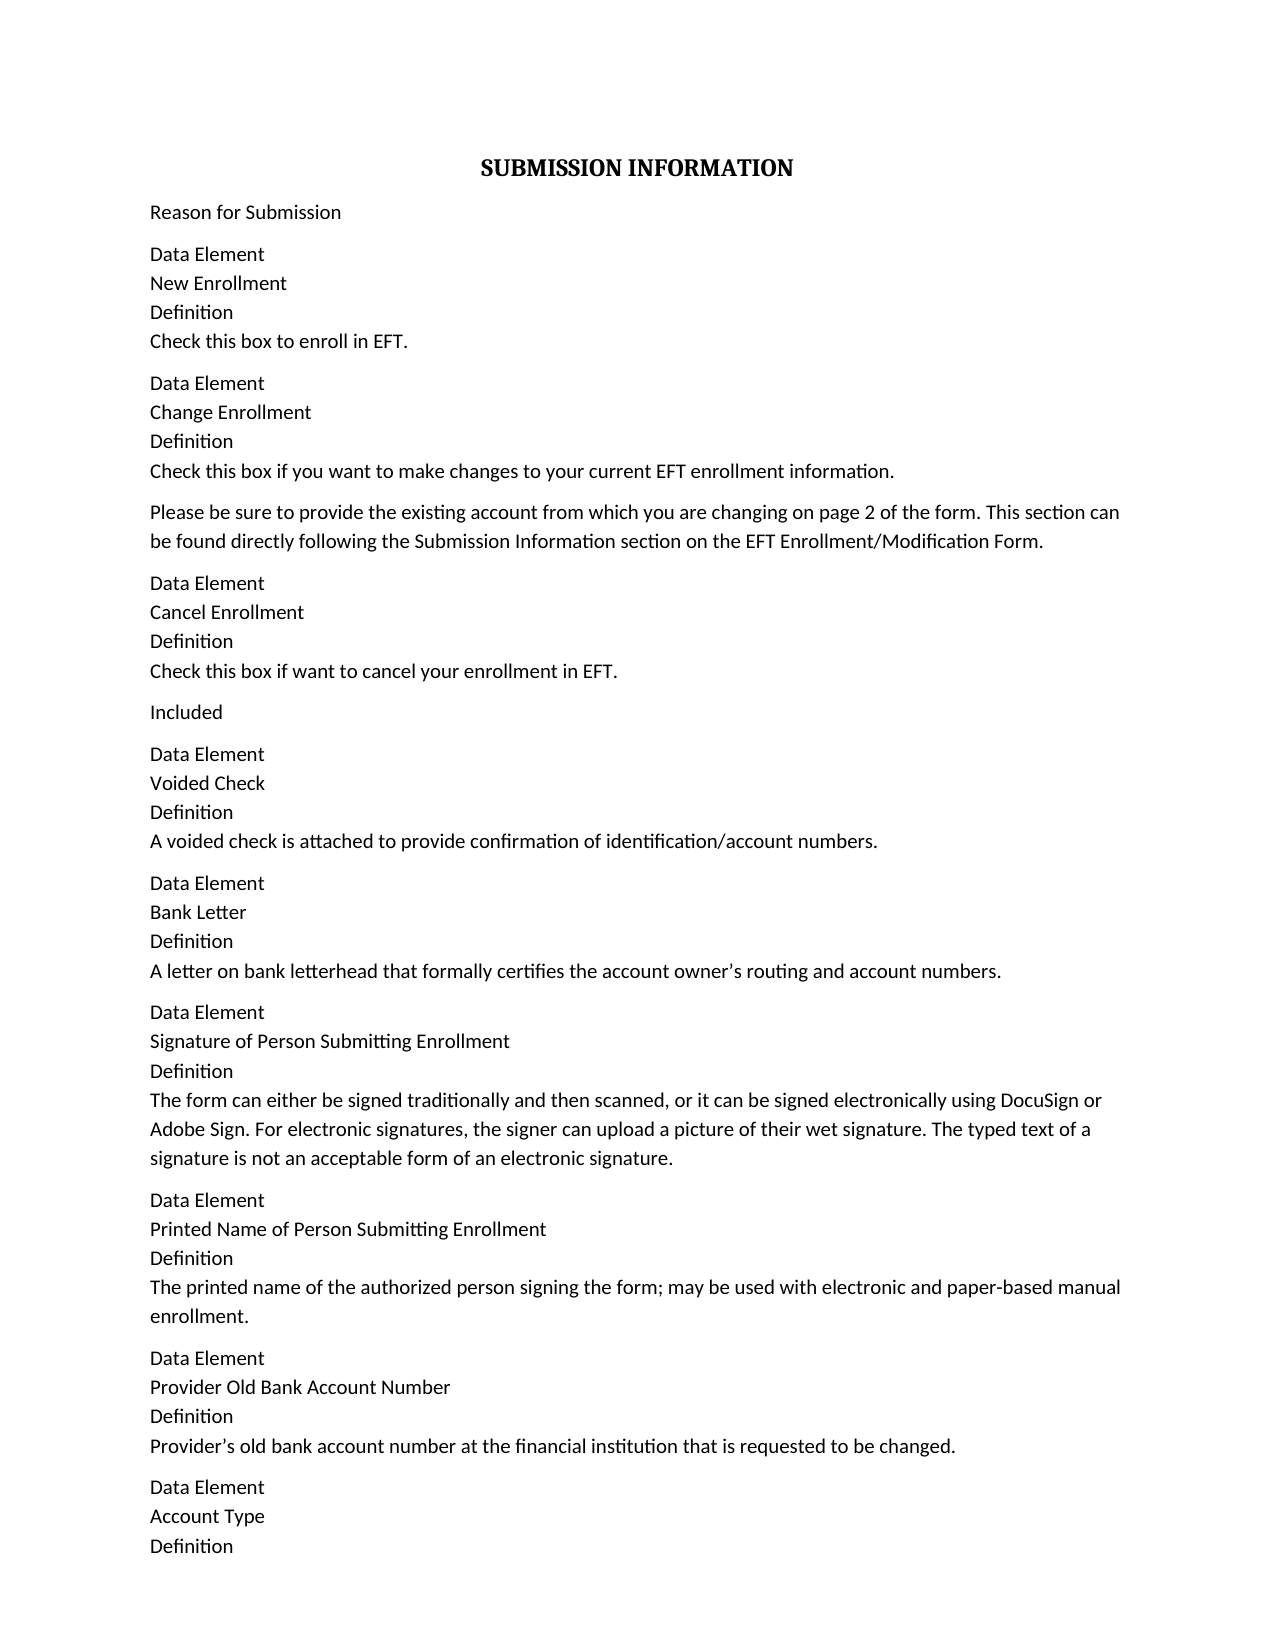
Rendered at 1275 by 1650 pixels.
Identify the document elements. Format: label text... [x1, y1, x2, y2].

text Data Element Signature of Person Submitting Enrollment Definition The form can either be signed traditionally and then scanned, or it can be signed electronically using DocuSign or Adobe Sign. For electronic signatures, the signer can upload a picture of their wet signature. The typed text of a signature is not an acceptable form of an electronic signature. [150, 999, 1125, 1171]
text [150, 1474, 1125, 1558]
subtitle SUBMISSION INFORMATION [150, 154, 1125, 183]
text Data Element Voided Check Definition A voided check is attached to provide confirmation of identification/account numbers. [150, 741, 1125, 854]
text Please be sure to provide the existing account from which you are changing on page 2 of the form. This section can be found directly following the Submission Information section on the EFT Enrollment/Modification Form. [150, 499, 1125, 554]
text Reason for Submission [150, 199, 1125, 225]
text Data Element Printed Name of Person Submitting Enrollment Definition The printed name of the authorized person signing the form; may be used with electronic and paper-based manual enrollment. [150, 1187, 1125, 1329]
text Data Element Provider Old Bank Account Number Definition Provider’s old bank account number at the financial institution that is requested to be changed. [150, 1345, 1125, 1458]
text Included [150, 699, 1125, 725]
text Data Element Cancel Enrollment Definition Check this box if want to cancel your enrollment in EFT. [150, 570, 1125, 683]
text Data Element Bank Letter Definition A letter on bank letterhead that formally certifies the account owner’s routing and account numbers. [150, 870, 1125, 983]
text Data Element New Enrollment Definition Check this box to enroll in EFT. [150, 241, 1125, 354]
text Data Element Change Enrollment Definition Check this box if you want to make changes to your current EFT enrollment information. [150, 370, 1125, 483]
